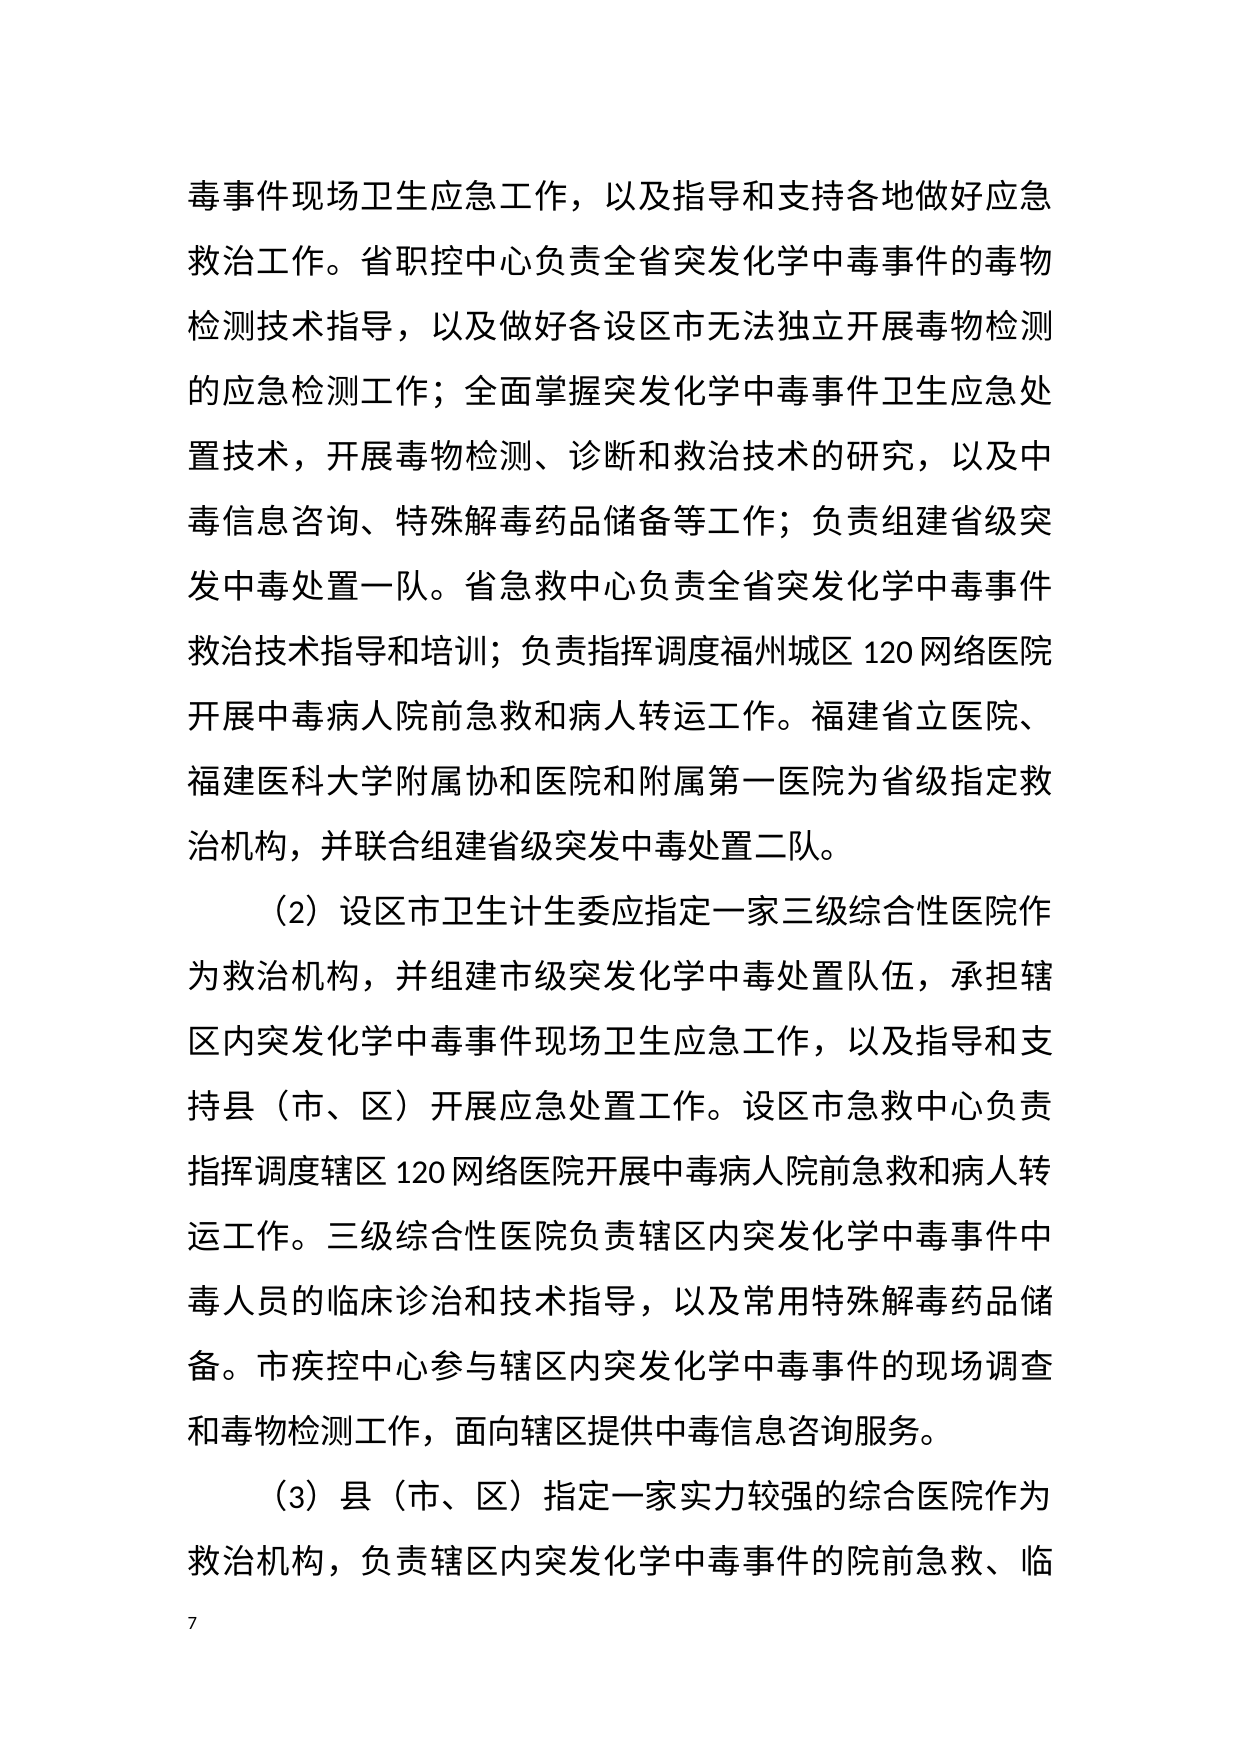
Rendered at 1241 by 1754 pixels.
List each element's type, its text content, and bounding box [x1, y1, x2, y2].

text （2）设区市卫生计生委应指定一家三级综合性医院作为救治机构，并组建市级突发化学中毒处置队伍，承担辖区内突发化学中毒事件现场卫生应急工作，以及指导和支持县（市、区）开展应急处置工作。设区市急救中心负责指挥调度辖区120网络医院开展中毒病人院前急救和病人转运工作。三级综合性医院负责辖区内突发化学中毒事件中毒人员的临床诊治和技术指导，以及常用特殊解毒药品储备。市疾控中心参与辖区内突发化学中毒事件的现场调查和毒物检测工作，面向辖区提供中毒信息咨询服务。 [187, 877, 1053, 1462]
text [187, 1462, 1053, 1592]
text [187, 162, 1053, 877]
